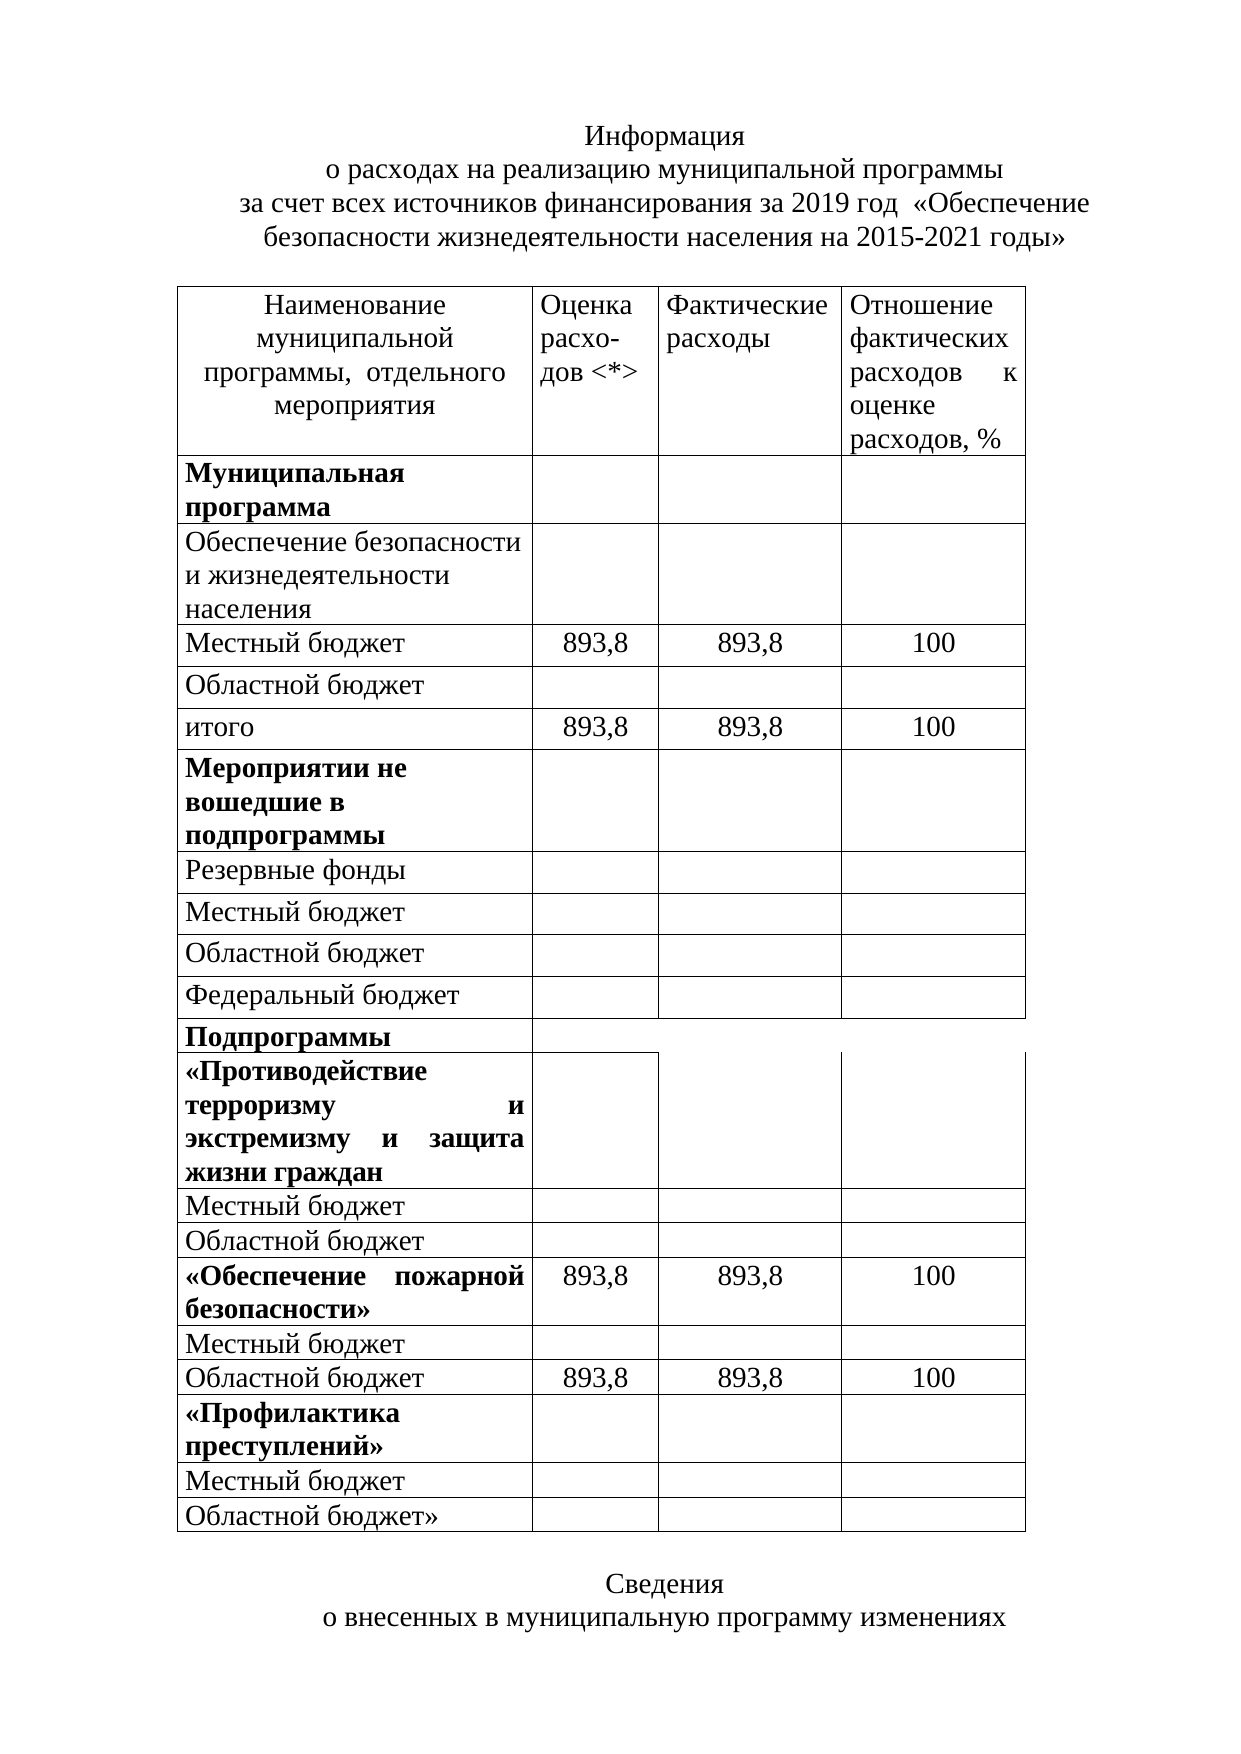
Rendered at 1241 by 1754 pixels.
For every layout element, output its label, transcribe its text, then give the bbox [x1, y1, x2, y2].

table_header Отношение фактических расходов к оценке расходов, % [842, 287, 1025, 454]
table_cell Местный бюджет [178, 894, 532, 934]
table_cell [842, 1052, 1025, 1187]
table_cell [659, 1395, 841, 1462]
table_cell [842, 977, 1025, 1018]
text Информация о расходах на реализацию муниципальной программы за счет всех источников финансирования за 2019 год «Обеспечение безопасности жизнедеятельности населения на 2015-2021 годы» [177, 118, 1152, 252]
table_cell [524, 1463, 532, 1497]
table_cell Подпрограммы [178, 1019, 532, 1052]
table_header Фактические расходы [659, 287, 841, 454]
table_cell [659, 977, 841, 1018]
table_cell [842, 750, 1025, 851]
table_cell [659, 1498, 841, 1531]
table_cell Федеральный бюджет [178, 977, 532, 1018]
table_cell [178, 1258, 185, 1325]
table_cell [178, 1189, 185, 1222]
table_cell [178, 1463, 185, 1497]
table_cell 893,8 [533, 625, 658, 666]
table_cell [842, 1498, 1025, 1531]
table_cell [659, 456, 841, 523]
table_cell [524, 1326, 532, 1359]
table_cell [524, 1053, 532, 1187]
table_cell [533, 1223, 658, 1257]
table_cell Муниципальная программа [178, 456, 532, 523]
table_cell Обеспечение безопасности и жизнедеятельности населения [178, 524, 532, 624]
table_cell [659, 935, 841, 976]
table_cell 893,8 [659, 1360, 841, 1394]
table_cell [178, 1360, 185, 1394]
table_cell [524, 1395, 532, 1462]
table_cell Областной бюджет [178, 667, 532, 708]
table_cell 893,8 [533, 709, 658, 749]
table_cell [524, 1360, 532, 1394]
table_cell [533, 977, 658, 1018]
table_cell Областной бюджет [178, 1223, 532, 1257]
table_cell 893,8 [659, 1258, 841, 1325]
table_cell 893,8 [659, 709, 841, 749]
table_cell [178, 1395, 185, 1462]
table_cell [842, 894, 1025, 934]
table_cell [533, 852, 658, 893]
table_cell [659, 1189, 841, 1222]
table_cell [533, 524, 658, 624]
table_cell [659, 1223, 841, 1257]
table_cell 100 [842, 1258, 1025, 1325]
table_cell [842, 456, 1025, 523]
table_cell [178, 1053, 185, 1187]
table_cell [842, 524, 1025, 624]
table_cell Местный бюджет [178, 625, 532, 666]
table_cell [842, 935, 1025, 976]
table_header Наименование муниципальной программы, отдельного мероприятия [178, 287, 532, 454]
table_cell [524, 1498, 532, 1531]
table_cell [842, 667, 1025, 708]
table_cell [659, 750, 841, 851]
table_cell 100 [842, 1360, 1025, 1394]
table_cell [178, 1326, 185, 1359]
table_cell [533, 935, 658, 976]
table_cell 100 [842, 709, 1025, 749]
table_header Оценка расхо- дов <*> [533, 287, 658, 454]
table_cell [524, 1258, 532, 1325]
table_cell [533, 1053, 658, 1187]
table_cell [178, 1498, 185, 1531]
table_cell [533, 1498, 658, 1531]
table_cell 100 [842, 625, 1025, 666]
table_cell [659, 894, 841, 934]
table_cell [842, 1223, 1025, 1257]
table_cell [533, 456, 658, 523]
table_cell [659, 1463, 841, 1497]
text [177, 1566, 1152, 1633]
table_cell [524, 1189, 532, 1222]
table_cell [533, 1395, 658, 1462]
table_cell [842, 1326, 1025, 1359]
table_cell [842, 1463, 1025, 1497]
table_cell [842, 1189, 1025, 1222]
table_cell [533, 1189, 658, 1222]
table_cell [659, 852, 841, 893]
table_cell 893,8 [533, 1360, 658, 1394]
table_cell [842, 1395, 1025, 1462]
table_cell Областной бюджет [178, 935, 532, 976]
table_cell [533, 1463, 658, 1497]
table_cell 893,8 [533, 1258, 658, 1325]
table_cell [533, 1326, 658, 1359]
table_cell Резервные фонды [178, 852, 532, 893]
table_cell [659, 524, 841, 624]
table_cell [533, 667, 658, 708]
table_cell Мероприятии не вошедшие в подпрограммы [178, 750, 532, 851]
table_cell [659, 667, 841, 708]
table_cell [659, 1326, 841, 1359]
table_cell 893,8 [659, 625, 841, 666]
table_cell [659, 1052, 841, 1187]
table_cell [842, 852, 1025, 893]
table_cell [533, 894, 658, 934]
table_cell [533, 750, 658, 851]
table_cell итого [178, 709, 532, 749]
